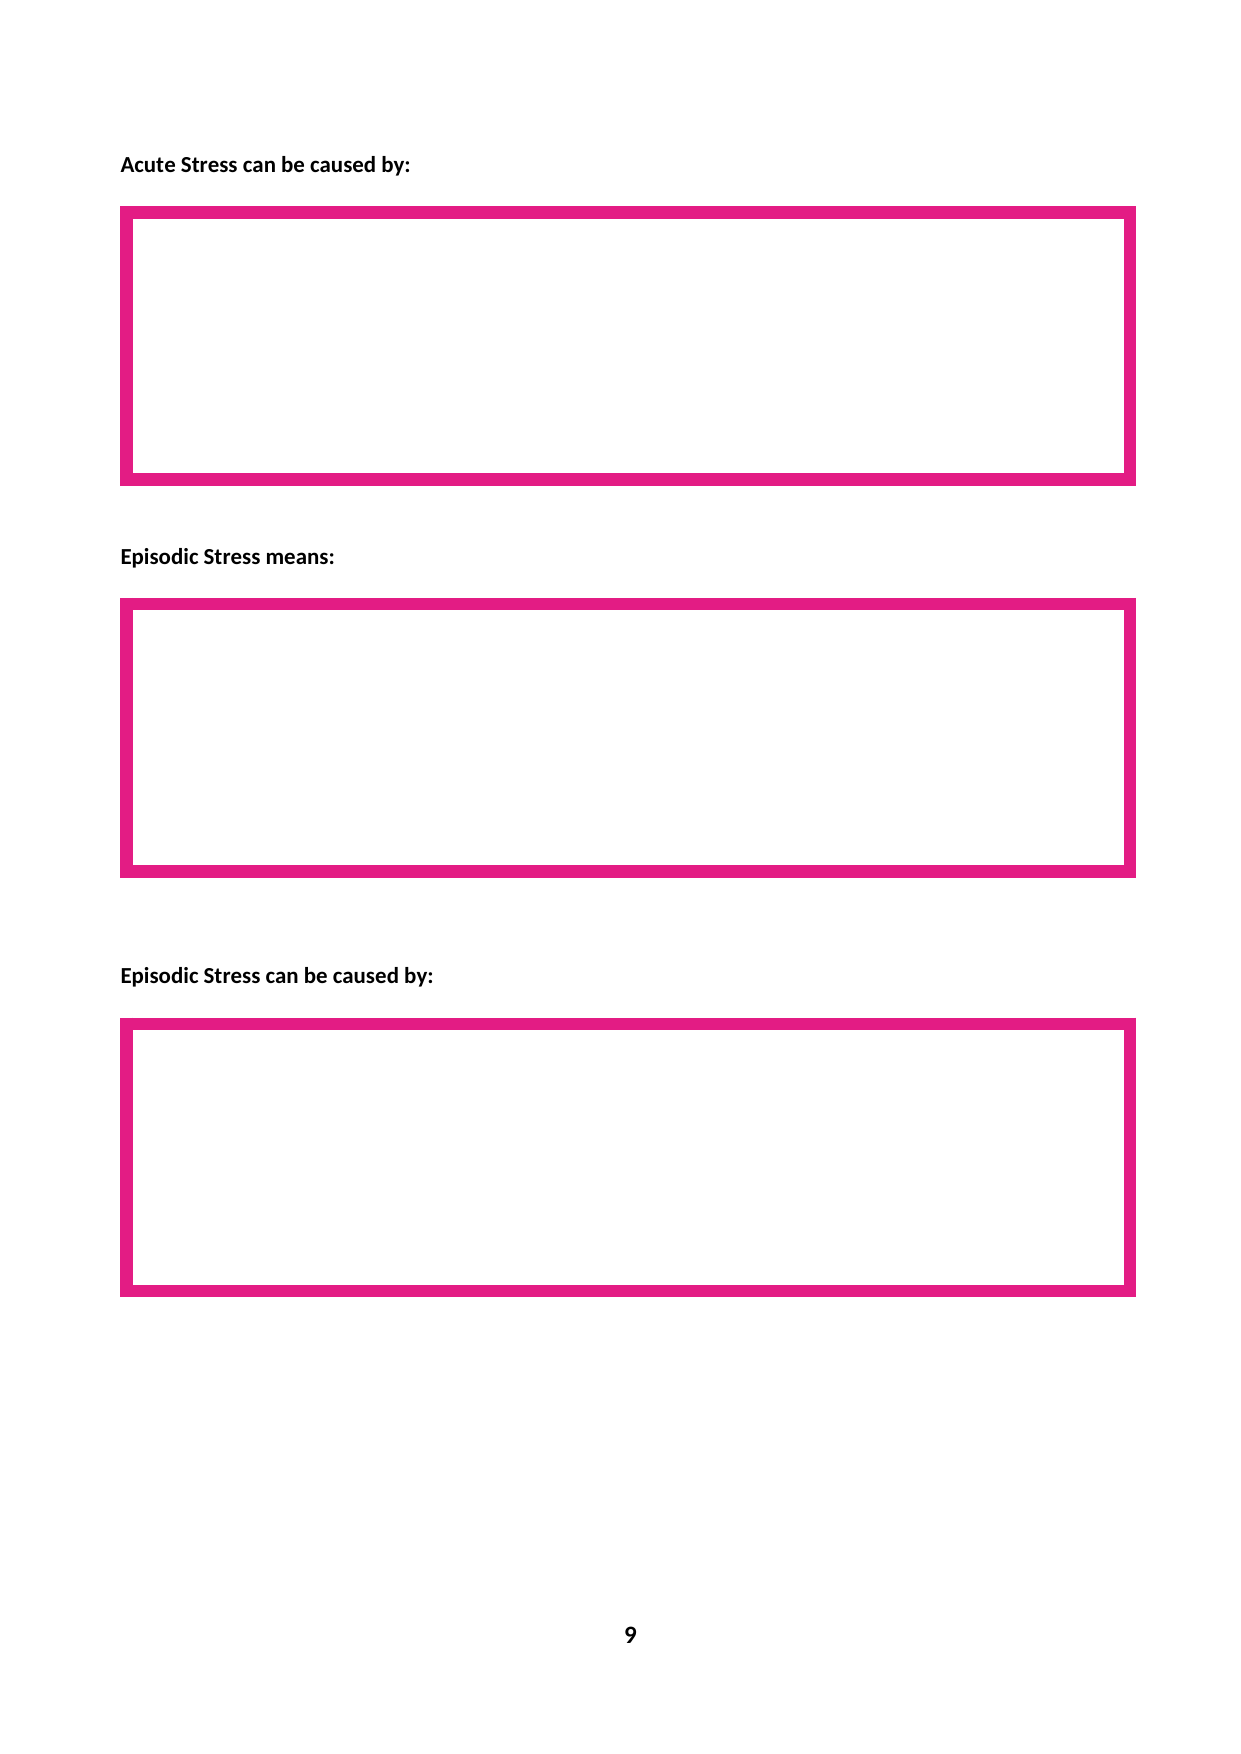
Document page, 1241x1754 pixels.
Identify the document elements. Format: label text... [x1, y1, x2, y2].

table_header [133, 610, 1124, 865]
text Episodic Stress can be caused by: [120, 962, 1140, 989]
text Episodic Stress means: [120, 542, 1140, 570]
table_header [133, 1030, 1124, 1285]
table_header [133, 219, 1124, 473]
text Acute Stress can be caused by: [120, 150, 1140, 178]
